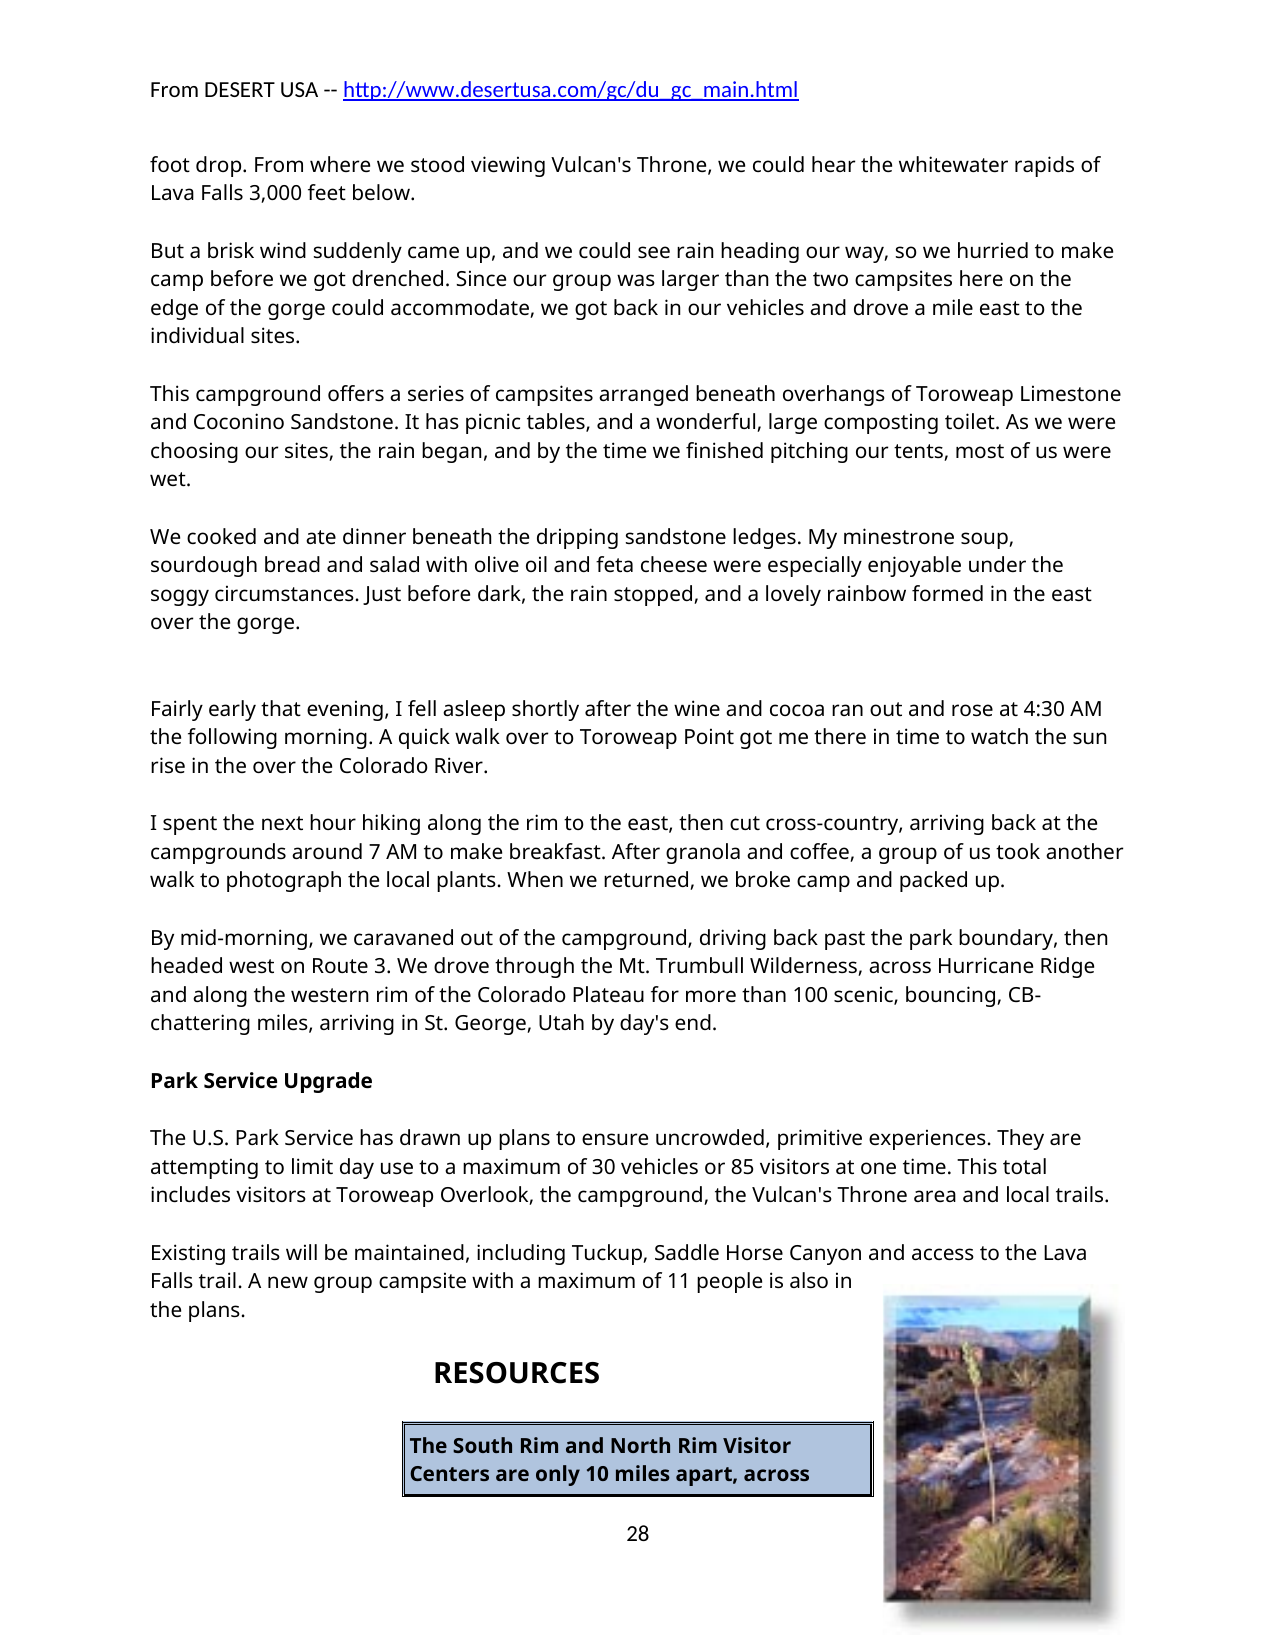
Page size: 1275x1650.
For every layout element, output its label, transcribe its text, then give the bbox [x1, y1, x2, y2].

text Park Service Upgrade [150, 1066, 1125, 1094]
picture [882, 1284, 1125, 1635]
text RESOURCES [150, 1352, 882, 1392]
text I spent the next hour hiking along the rim to the east, then cut cross-country, arriving back at the campgrounds around 7 AM to make breakfast. After granola and coffee, a group of us took another walk to photograph the local plants. When we returned, we broke camp and packed up. [150, 808, 1125, 894]
text The U.S. Park Service has drawn up plans to ensure uncrowded, primitive experiences. They are attempting to limit day use to a maximum of 30 vehicles or 85 visitors at one time. This total includes visitors at Toroweap Overlook, the campground, the Vulcan's Throne area and local trails. [150, 1123, 1125, 1209]
text We cooked and ate dinner beneath the dripping sandstone ledges. My minestrone soup, sourdough bread and salad with olive oil and feta cheese were especially enjoyable under the soggy circumstances. Just before dark, the rain stopped, and a lovely rainbow formed in the east over the gorge. [150, 522, 1125, 636]
text Fairly early that evening, I fell asleep shortly after the wine and cocoa ran out and rose at 4:30 AM the following morning. A quick walk over to Toroweap Point got me there in time to watch the sun rise in the over the Colorado River. [150, 694, 1125, 779]
text By mid-morning, we caravaned out of the campground, driving back past the park boundary, then headed west on Route 3. We drove through the Mt. Trumbull Wilderness, across Hurricane Ridge and along the western rim of the Colorado Plateau for more than 100 scenic, bouncing, CB-chattering miles, arriving in St. George, Utah by day's end. [150, 923, 1125, 1037]
text But a brisk wind suddenly came up, and we could see rain heading our way, so we hurried to make camp before we got drenched. Since our group was larger than the two campsites here on the edge of the gorge could accommodate, we got back in our vehicles and drove a mile east to the individual sites. [150, 236, 1125, 350]
text Existing trails will be maintained, including Tuckup, Saddle Horse Canyon and access to the Lava Falls trail. A new group campsite with a maximum of 11 people is also in the plans. [150, 1238, 1125, 1323]
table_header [405, 1425, 870, 1494]
text This campground offers a series of campsites arranged beneath overhangs of Toroweap Limestone and Coconino Sandstone. It has picnic tables, and a wonderful, large composting toilet. As we were choosing our sites, the rain began, and by the time we finished pitching our tents, most of us were wet. [150, 379, 1125, 493]
